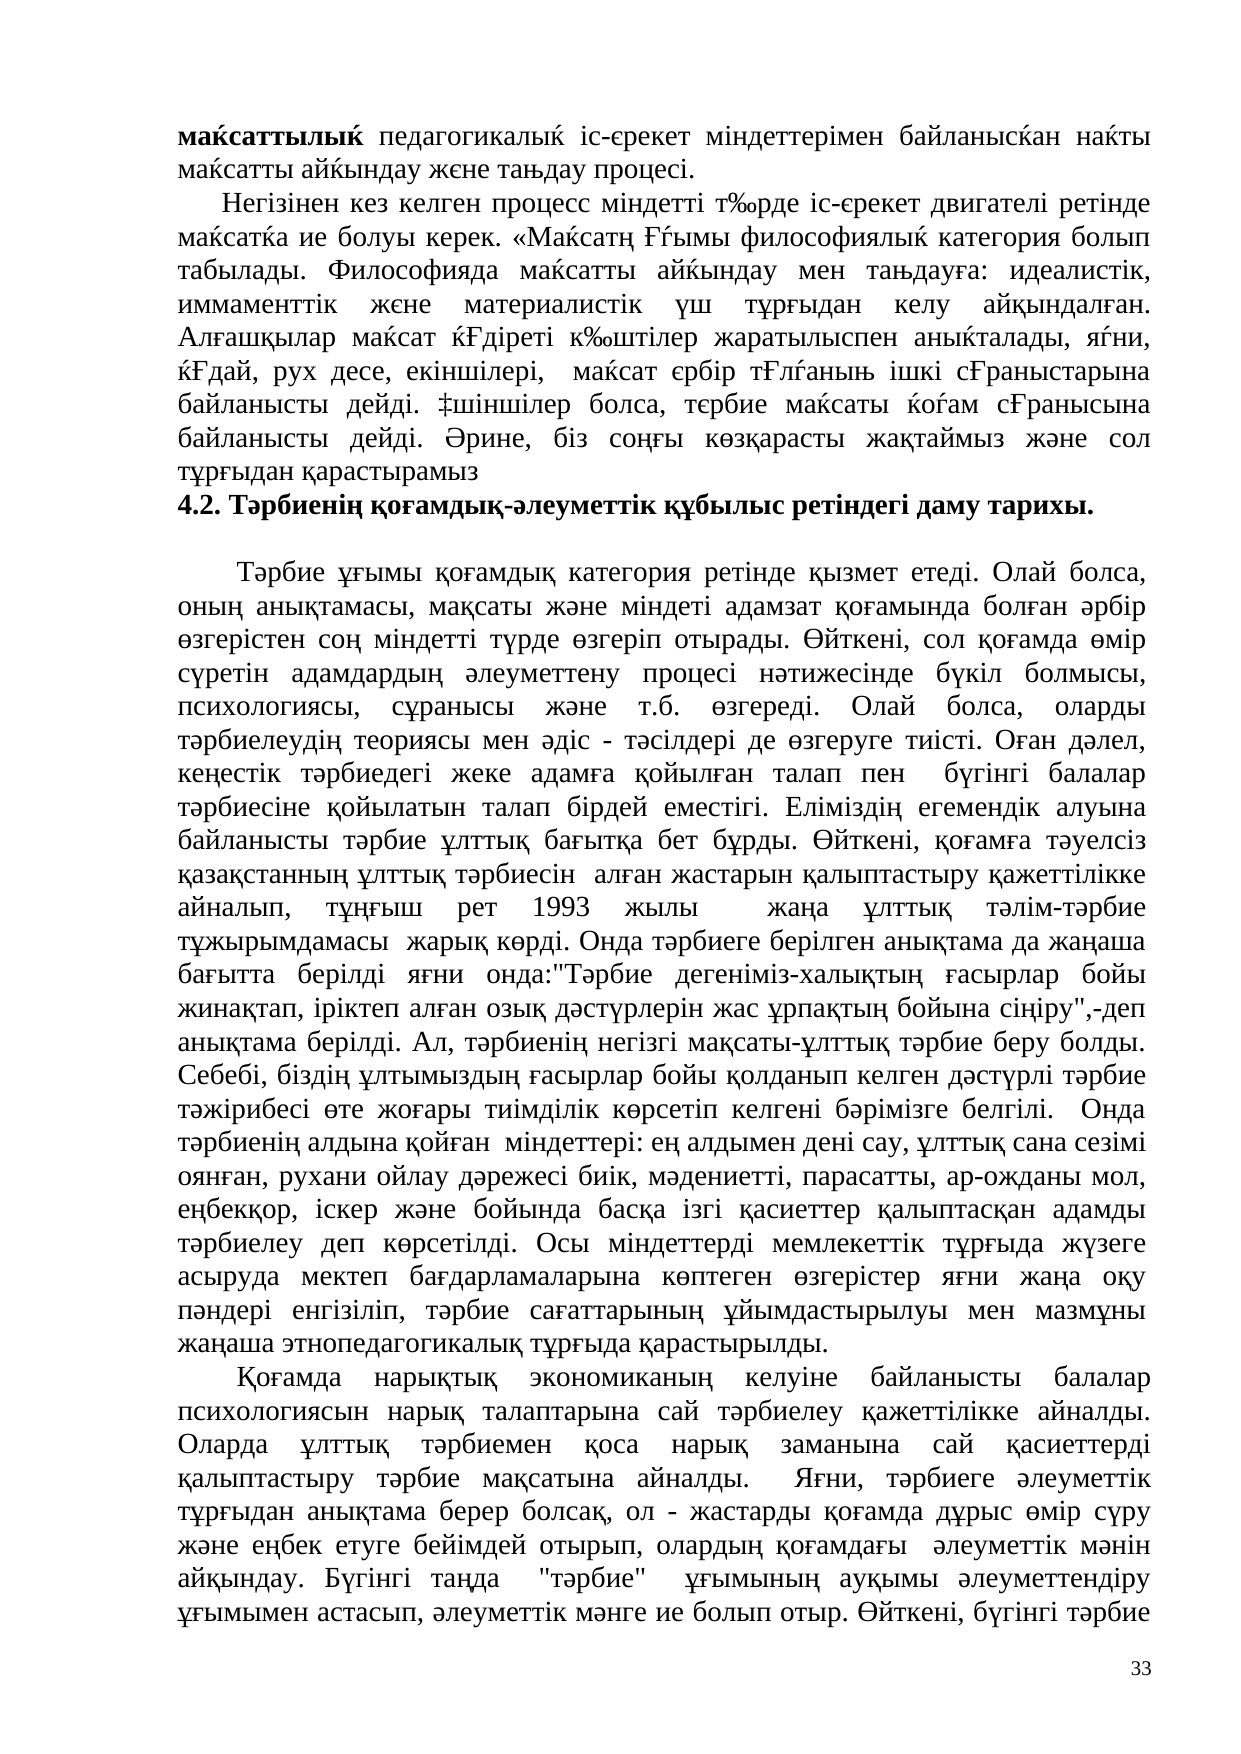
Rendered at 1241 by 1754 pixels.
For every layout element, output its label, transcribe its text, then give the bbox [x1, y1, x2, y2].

text 4.2. Тәрбиенің қоғамдық-әлеуметтік құбылыс ретіндегі даму тарихы. [177, 487, 1152, 521]
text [177, 118, 1152, 185]
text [177, 1359, 1152, 1627]
text Тәрбие ұғымы қоғамдық категория ретінде қызмет етеді. Олай болса, оның анықтамасы, мақсаты және міндеті адамзат қоғамында болған әрбір өзгерістен соң міндетті түрде өзгеріп отырады. Өйткені, сол қоғамда өмір сүретін адамдардың әлеуметтену процесі нәтижесінде бүкіл болмысы, психологиясы, сұранысы және т.б. өзгереді. Олай болса, оларды тәрбиелеудің теориясы мен әдіс - тәсілдері де өзгеруге тиісті. Оған дәлел, кеңестік тәрбиедегі жеке адамға қойылған талап пен бүгінгі балалар тәрбиесіне қойылатын талап бірдей еместігі. Еліміздің егемендік алуына байланысты тәрбие ұлттық бағытқа бет бұрды. Өйткені, қоғамға тәуелсіз қазақстанның ұлттық тәрбиесін алған жастарын қалыптастыру қажеттілікке айналып, тұңғыш рет 1993 жылы жаңа ұлттық тәлім-тәрбие тұжырымдамасы жарық көрді. Онда тәрбиеге берілген анықтама да жаңаша бағытта берілді яғни онда:"Тәрбие дегеніміз-халықтың ғасырлар бойы жинақтап, іріктеп алған озық дәстүрлерін жас ұрпақтың бойына сіңіру",-деп анықтама берілді. Ал, тәрбиенің негізгі мақсаты-ұлттық тәрбие беру болды. Себебі, біздің ұлтымыздың ғасырлар бойы қолданып келген дәстүрлі тәрбие тәжірибесі өте жоғары тиімділік көрсетіп келгені бәрімізге белгілі. Онда тәрбиенің алдына қойған міндеттері: ең алдымен дені сау, ұлттық сана сезімі оянған, рухани ойлау дәрежесі биік, мәдениетті, парасатты, ар-ожданы мол, еңбекқор, іскер және бойында басқа ізгі қасиеттер қалыптасқан адамды тәрбиелеу деп көрсетілді. Осы міндеттерді мемлекеттік тұрғыда жүзеге асыруда мектеп бағдарламаларына көптеген өзгерістер яғни жаңа оқу пәндері енгізіліп, тәрбие сағаттарының ұйымдастырылуы мен мазмұны жаңаша этнопедагогикалық тұрғыда қарастырылды. [177, 554, 1147, 1359]
text Негізінен кез келген процесс міндетті т‰рде іс-єрекет двигателі ретінде маќсатќа ие болуы керек. «Маќсатң Ғѓымы философиялыќ категория болып табылады. Философияда маќсатты айќындау мен тањдауға: идеалистік, иммаменттік жєне материалистік үш тұрғыдан келу айқындалған. Алғашқылар маќсат ќҒдіреті к‰штілер жаратылыспен аныќталады, яѓни, ќҒдай, рух десе, екіншілері, маќсат єрбір тҒлѓаныњ ішкі сҒраныстарына байланысты дейді. ‡шіншілер болса, тєрбие маќсаты ќоѓам сҒранысына байланысты дейді. Әрине, біз соңғы көзқарасты жақтаймыз және сол тұрғыдан қарастырамыз [177, 185, 1152, 487]
